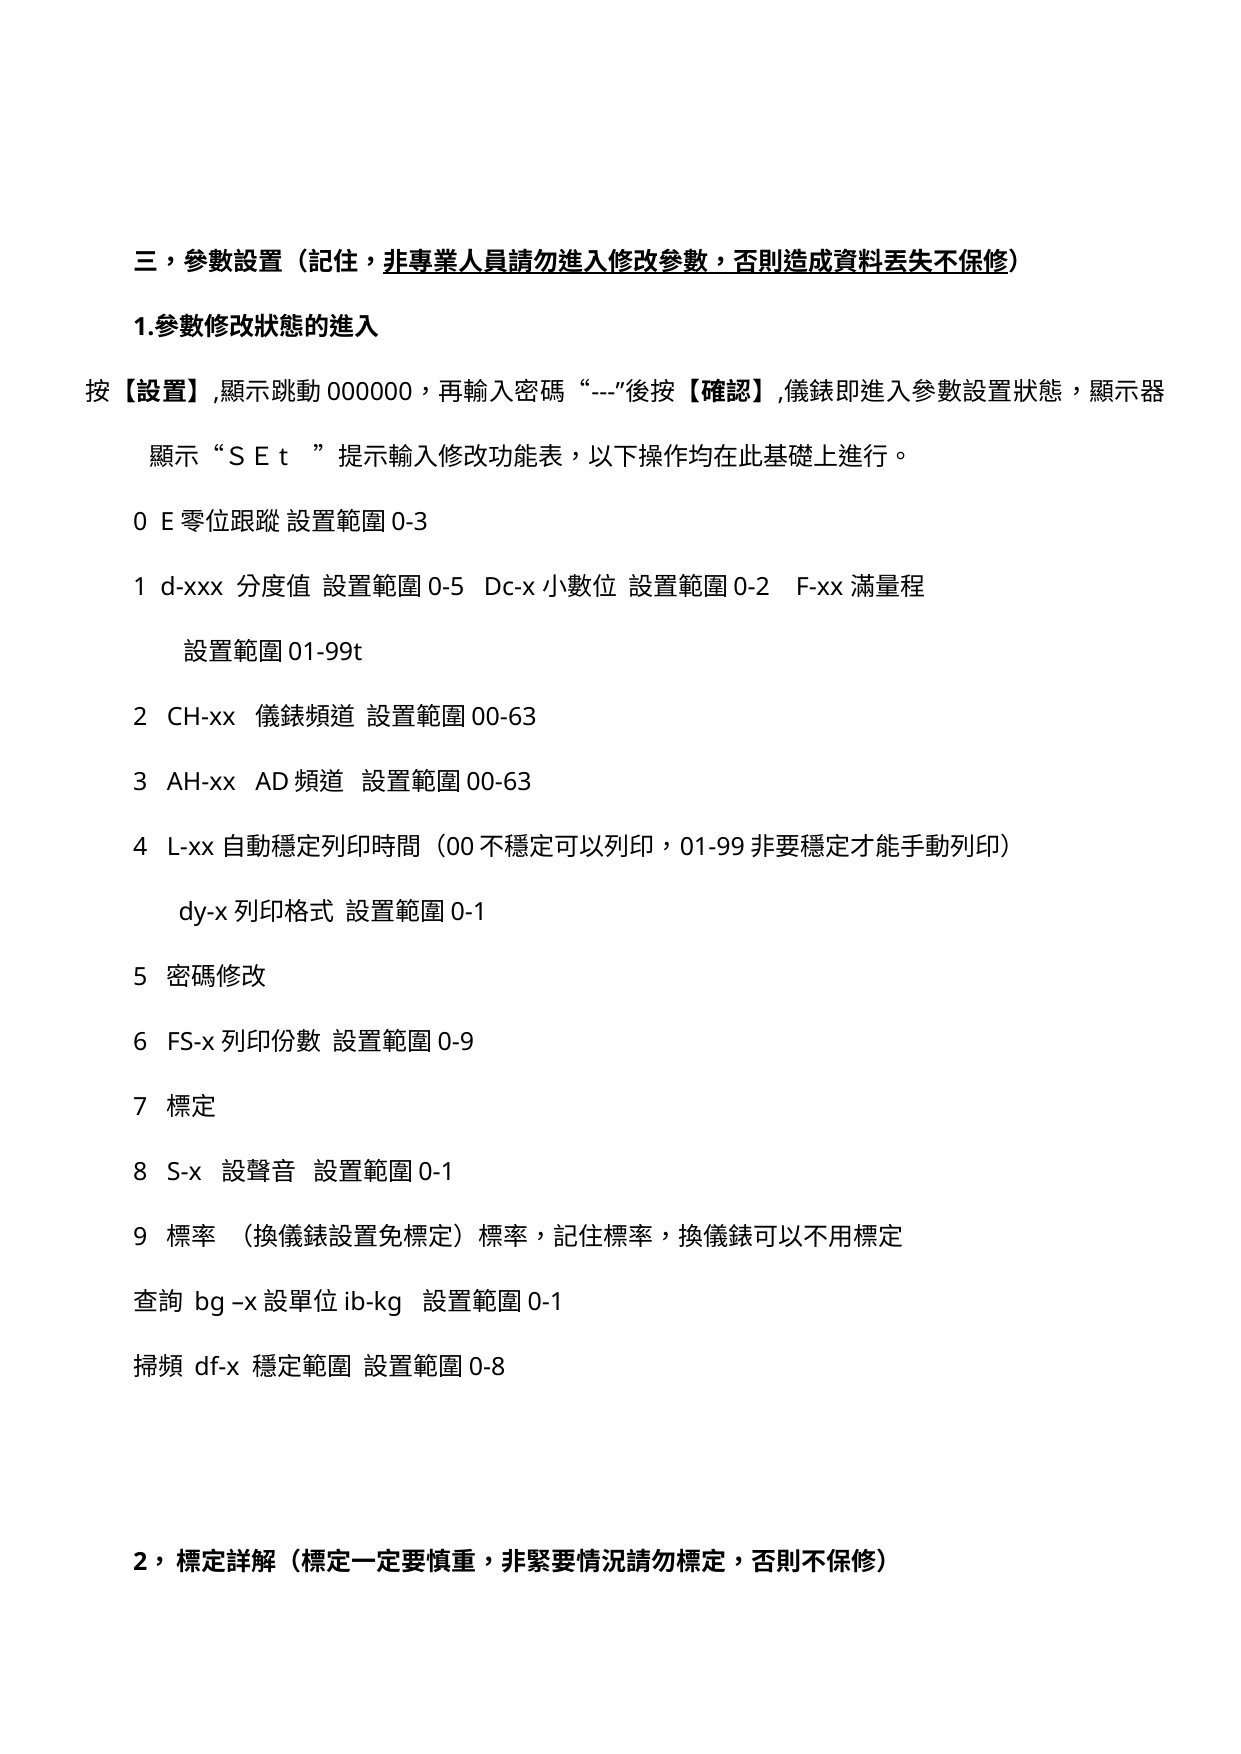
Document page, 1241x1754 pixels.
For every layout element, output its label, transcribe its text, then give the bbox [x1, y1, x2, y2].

text 4 L-xx 自動穩定列印時間（00不穩定可以列印，01-99非要穩定才能手動列印） [133, 812, 1167, 877]
text 查詢 bg –x 設單位ib-kg 設置範圍 0-1 [133, 1267, 1167, 1332]
text 三，參數設置（記住，非專業人員請勿進入修改參數，否則造成資料丟失不保修） [133, 227, 1167, 292]
text 8 S-x 設聲音 設置範圍0-1 [133, 1137, 1167, 1202]
text 2 CH-xx 儀錶頻道 設置範圍00-63 [133, 682, 1167, 747]
text 掃頻 df-x 穩定範圍 設置範圍0-8 [133, 1332, 1167, 1397]
text 1.參數修改狀態的進入 [133, 292, 1167, 357]
text 6 FS-x 列印份數 設置範圍0-9 [133, 1007, 1167, 1072]
text 5 密碼修改 [133, 942, 1167, 1007]
text 0 E 零位跟蹤 設置範圍0-3 [133, 487, 1167, 552]
text 設置範圍01-99t [133, 617, 1167, 682]
text 7 標定 [133, 1072, 1167, 1137]
text 3 AH-xx AD頻道 設置範圍00-63 [133, 747, 1167, 812]
text dy-x 列印格式 設置範圍0-1 [133, 877, 1167, 942]
text 按【設置】,顯示跳動000000，再輸入密碼“---”後按【確認】,儀錶即進入參數設置狀態，顯示器顯示“ＳＥt ”提示輸入修改功能表，以下操作均在此基礎上進行。 [2, 357, 1167, 487]
text 9 標率 （換儀錶設置免標定）標率，記住標率，換儀錶可以不用標定 [133, 1202, 1167, 1267]
text 1 d-xxx 分度值 設置範圍0-5 Dc-x 小數位 設置範圍0-2 F-xx 滿量程 [133, 552, 1167, 617]
list 標定詳解（標定一定要慎重，非緊要情況請勿標定，否則不保修） [133, 1527, 1167, 1592]
